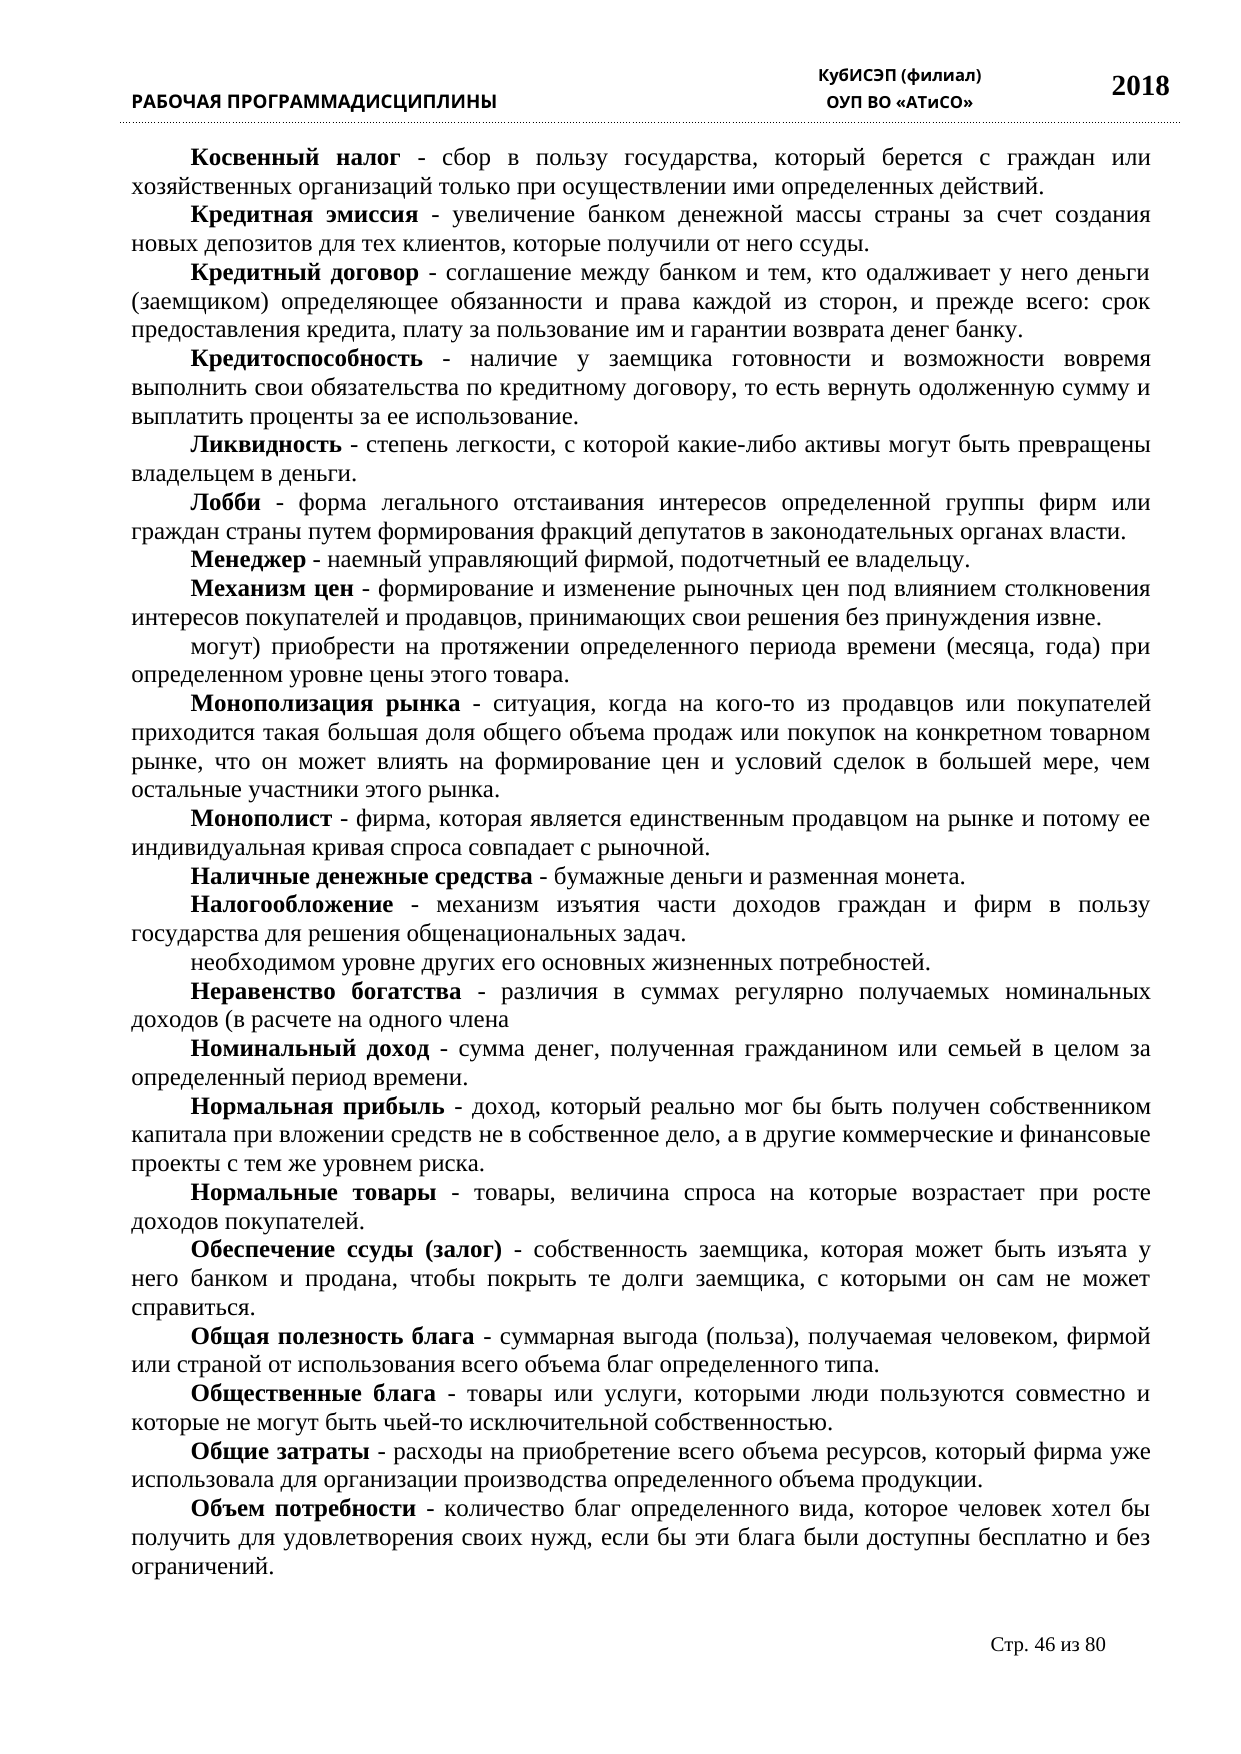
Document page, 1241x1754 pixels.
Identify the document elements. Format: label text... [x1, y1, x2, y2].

text Кредитоспособность - наличие у заемщика готовности и возможности вовремя выполнить свои обязательства по кредитному договору, то есть вернуть одолженную сумму и выплатить проценты за ее использование. [131, 343, 1152, 429]
text Монополист - фирма, которая является единственным продавцом на рынке и потому ее индивидуальная кривая спроса совпадает с рыночной. [131, 803, 1152, 861]
text Наличные денежные средства - бумажные деньги и разменная монета. [131, 861, 1152, 889]
text Нормальная прибыль - доход, который реально мог бы быть получен собственником капитала при вложении средств не в собственное дело, а в другие коммерческие и финансовые проекты с тем же уровнем риска. [131, 1091, 1152, 1177]
text Механизм цен - формирование и изменение рыночных цен под влиянием столкновения интересов покупателей и продавцов, принимающих свои решения без принуждения извне. [131, 573, 1152, 631]
text Общественные блага - товары или услуги, которыми люди пользуются совместно и которые не могут быть чьей-то исключительной собственностью. [131, 1378, 1152, 1436]
text Косвенный налог - сбор в пользу государства, который берется с граждан или хозяйственных организаций только при осуществлении ими определенных действий. [131, 142, 1152, 199]
text Кредитная эмиссия - увеличение банком денежной массы страны за счет создания новых депозитов для тех клиентов, которые получили от него ссуды. [131, 199, 1152, 257]
text могут) приобрести на протяжении определенного периода времени (месяца, года) при определенном уровне цены этого товара. [131, 631, 1152, 688]
text Общие затраты - расходы на приобретение всего объема ресурсов, который фирма уже использовала для организации производства определенного объема продукции. [131, 1436, 1152, 1493]
text Монополизация рынка - ситуация, когда на кого-то из продавцов или покупателей приходится такая большая доля общего объема продаж или покупок на конкретном товарном рынке, что он может влиять на формирование цен и условий сделок в большей мере, чем остальные участники этого рынка. [131, 688, 1152, 803]
text Лобби - форма легального отстаивания интересов определенной группы фирм или граждан страны путем формирования фракций депутатов в законодательных органах власти. [131, 487, 1152, 544]
text Общая полезность блага - суммарная выгода (польза), получаемая человеком, фирмой или страной от использования всего объема благ определенного типа. [131, 1321, 1152, 1378]
text Менеджер - наемный управляющий фирмой, подотчетный ее владельцу. [131, 544, 1152, 573]
text Налогообложение - механизм изъятия части доходов граждан и фирм в пользу государства для решения общенациональных задач. [131, 889, 1152, 947]
text Номинальный доход - сумма денег, полученная гражданином или семьей в целом за определенный период времени. [131, 1033, 1152, 1091]
text Неравенство богатства - различия в суммах регулярно получаемых номинальных доходов (в расчете на одного члена [131, 976, 1152, 1033]
text Обеспечение ссуды (залог) - собственность заемщика, которая может быть изъята у него банком и продана, чтобы покрыть те долги заемщика, с которыми он сам не может справиться. [131, 1234, 1152, 1321]
text Объем потребности - количество благ определенного вида, которое человек хотел бы получить для удовлетворения своих нужд, если бы эти блага были доступны бесплатно и без ограничений. [131, 1493, 1152, 1579]
text Кредитный договор - соглашение между банком и тем, кто одалживает у него деньги (заемщиком) определяющее обязанности и права каждой из сторон, и прежде всего: срок предоставления кредита, плату за пользование им и гарантии возврата денег банку. [131, 257, 1152, 343]
text необходимом уровне других его основных жизненных потребностей. [131, 947, 1152, 976]
text Нормальные товары - товары, величина спроса на которые возрастает при росте доходов покупателей. [131, 1177, 1152, 1234]
text Ликвидность - степень легкости, с которой какие-либо активы могут быть превращены владельцем в деньги. [131, 429, 1152, 487]
